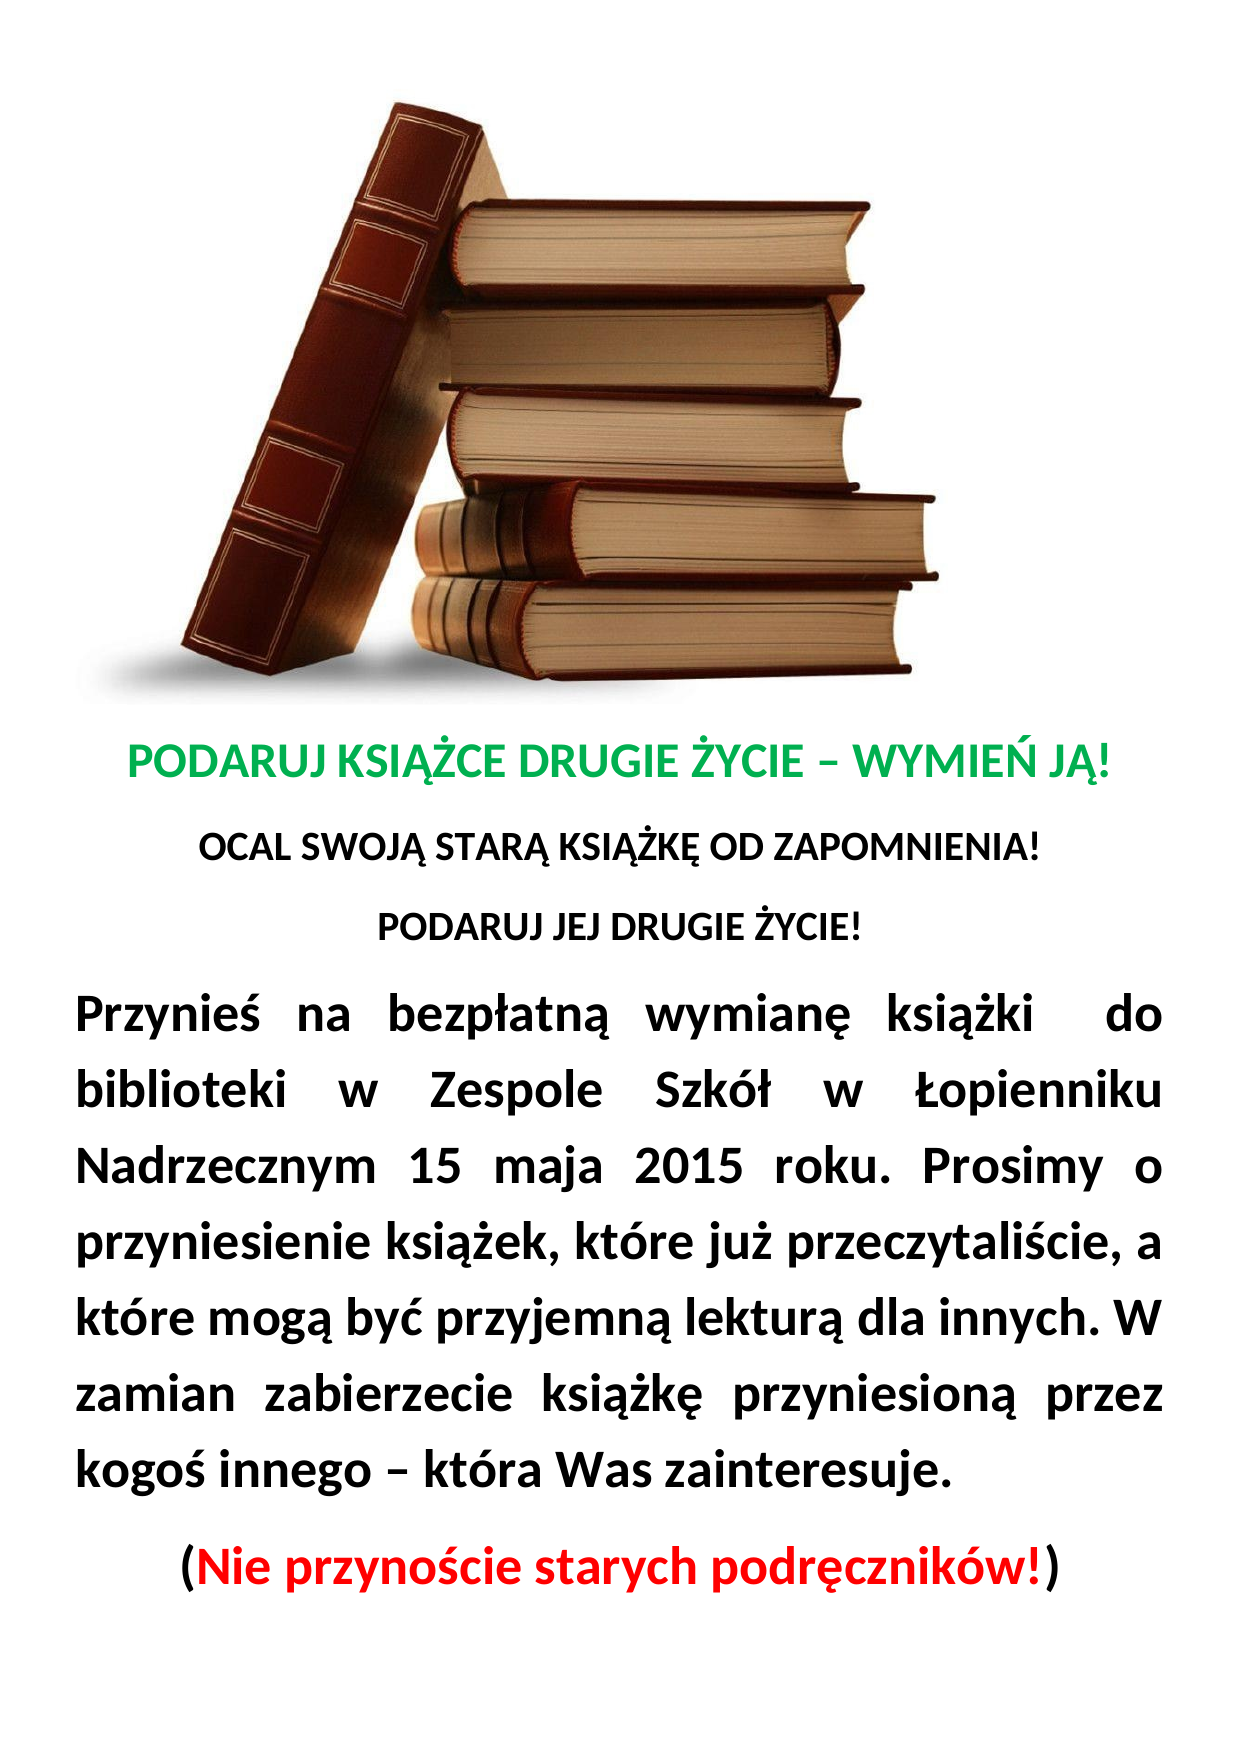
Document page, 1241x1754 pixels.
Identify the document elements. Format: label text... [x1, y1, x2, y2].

picture [75, 75, 1021, 705]
text OCAL SWOJĄ STARĄ KSIĄŻKĘ OD ZAPOMNIENIA! [75, 820, 1165, 871]
text Przynieś na bezpłatną wymianę książki do biblioteki w Zespole Szkół w Łopienniku Nadrzecznym 15 maja 2015 roku. Prosimy o przyniesienie książek, które już przeczytaliście, a które mogą być przyjemną lekturą dla innych. W zamian zabierzecie książkę przyniesioną przez kogoś innego – która Was zainteresuje. [75, 979, 1165, 1501]
text PODARUJ JEJ DRUGIE ŻYCIE! [75, 899, 1165, 950]
text PODARUJ KSIĄŻCE DRUGIE ŻYCIE – WYMIEŃ JĄ! [75, 729, 1165, 790]
text (Nie przynoście starych podręczników!) [75, 1532, 1165, 1598]
